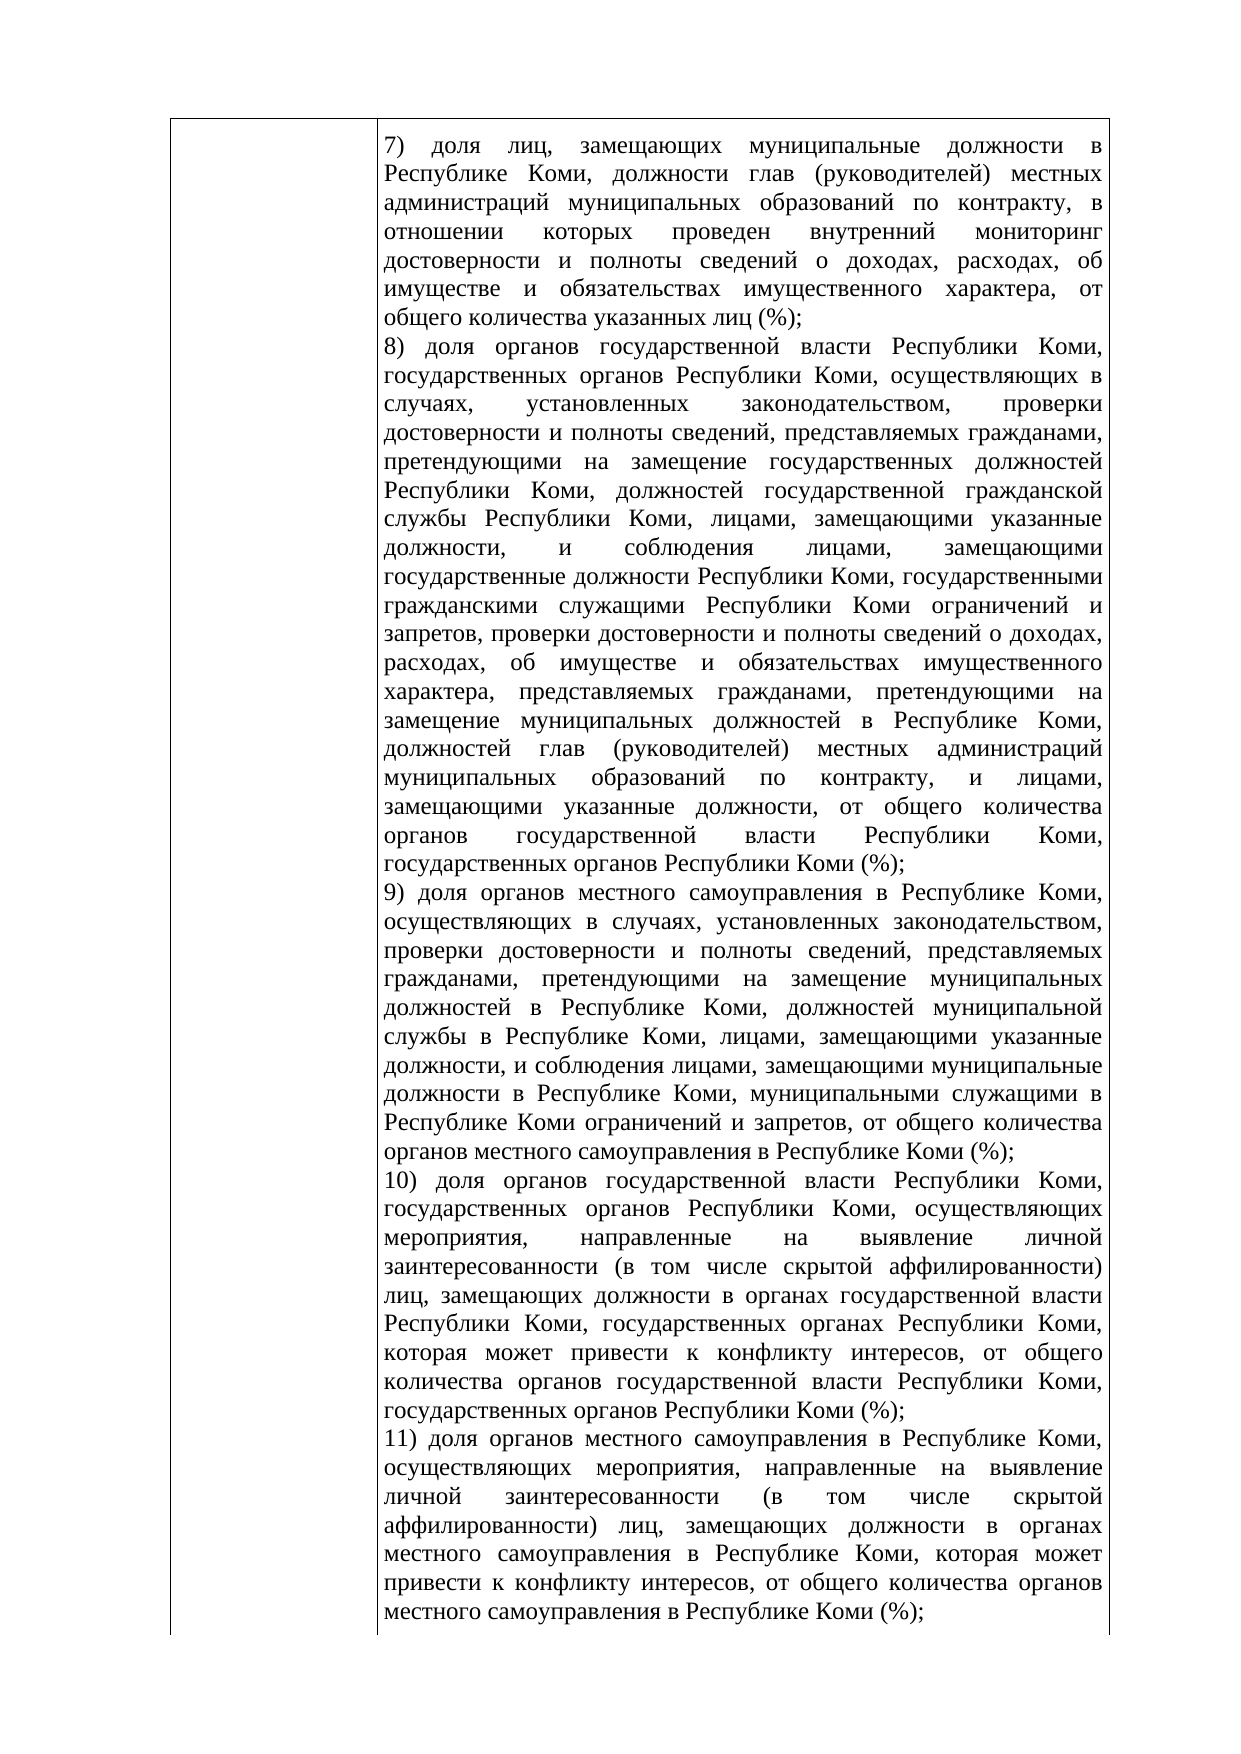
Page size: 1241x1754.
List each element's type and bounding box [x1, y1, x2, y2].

table_cell [378, 119, 1109, 1635]
table_cell [171, 119, 377, 1635]
